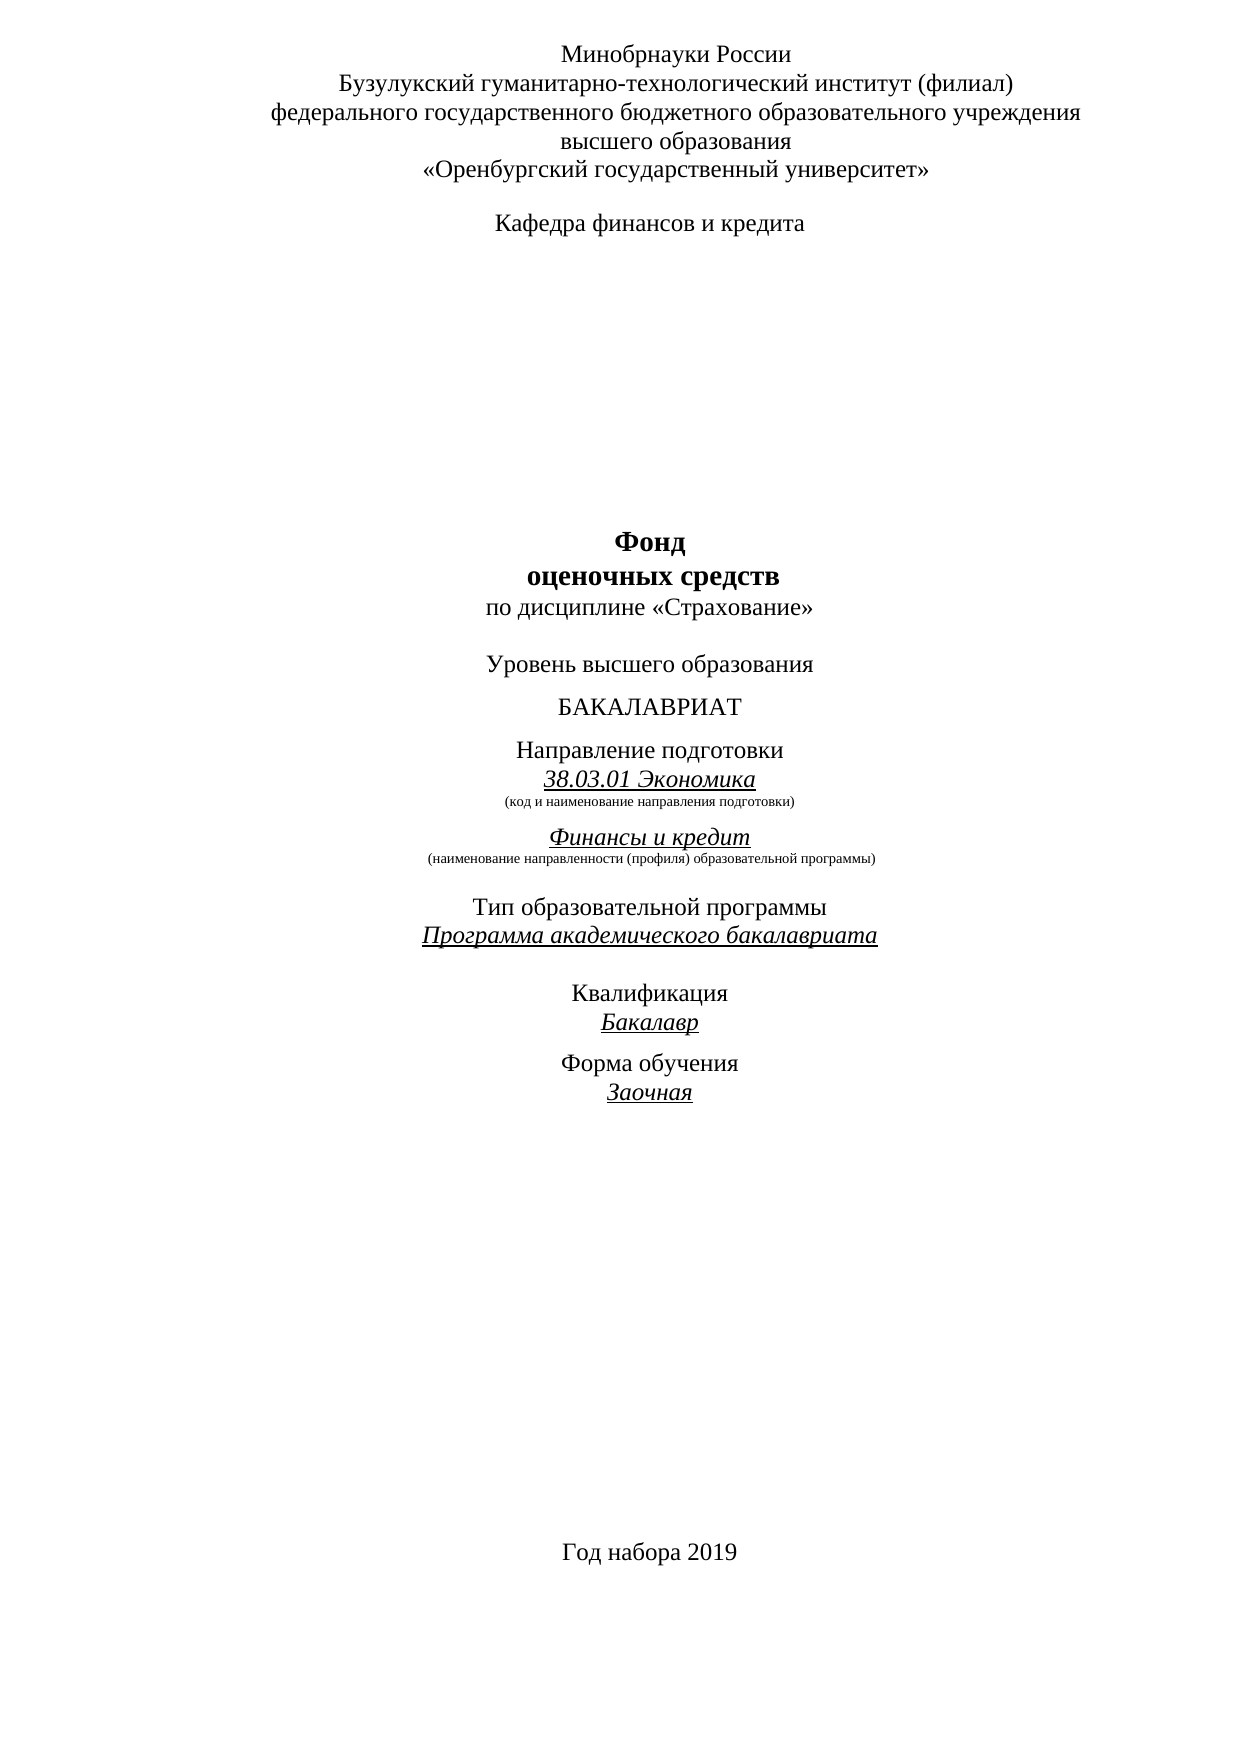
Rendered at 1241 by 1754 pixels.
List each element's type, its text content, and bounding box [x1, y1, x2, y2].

text «Оренбургский государственный университет» [179, 154, 1173, 183]
text Направление подготовки [118, 735, 1181, 764]
text Бакалавр [118, 1007, 1181, 1035]
text Заочная [118, 1077, 1181, 1105]
text 38.03.01 Экономика [118, 764, 1181, 793]
text БАКАЛАВРИАТ [118, 692, 1181, 721]
text Кафедра финансов и кредита [118, 88, 1181, 237]
text Год набора 2019 [118, 1537, 1181, 1565]
text (код и наименование направления подготовки) [118, 793, 1181, 822]
text по дисциплине «Страхование» [118, 592, 1181, 620]
text Квалификация [118, 978, 1181, 1007]
text (наименование направленности (профиля) образовательной программы) [118, 850, 1181, 879]
text Тип образовательной программы [118, 892, 1181, 920]
text Программа академического бакалавриата [118, 920, 1181, 949]
text Бузулукский гуманитарно-технологический институт (филиал) [179, 68, 1173, 97]
text Фонд [118, 524, 1181, 558]
text Уровень высшего образования [118, 649, 1181, 678]
text Форма обучения [118, 1048, 1181, 1077]
text высшего образования [179, 126, 1173, 154]
text Финансы и кредит [118, 822, 1181, 850]
text оценочных средств [118, 558, 1181, 592]
text федерального государственного бюджетного образовательного учреждения [179, 97, 1173, 126]
text Минобрнауки России [179, 39, 1173, 68]
